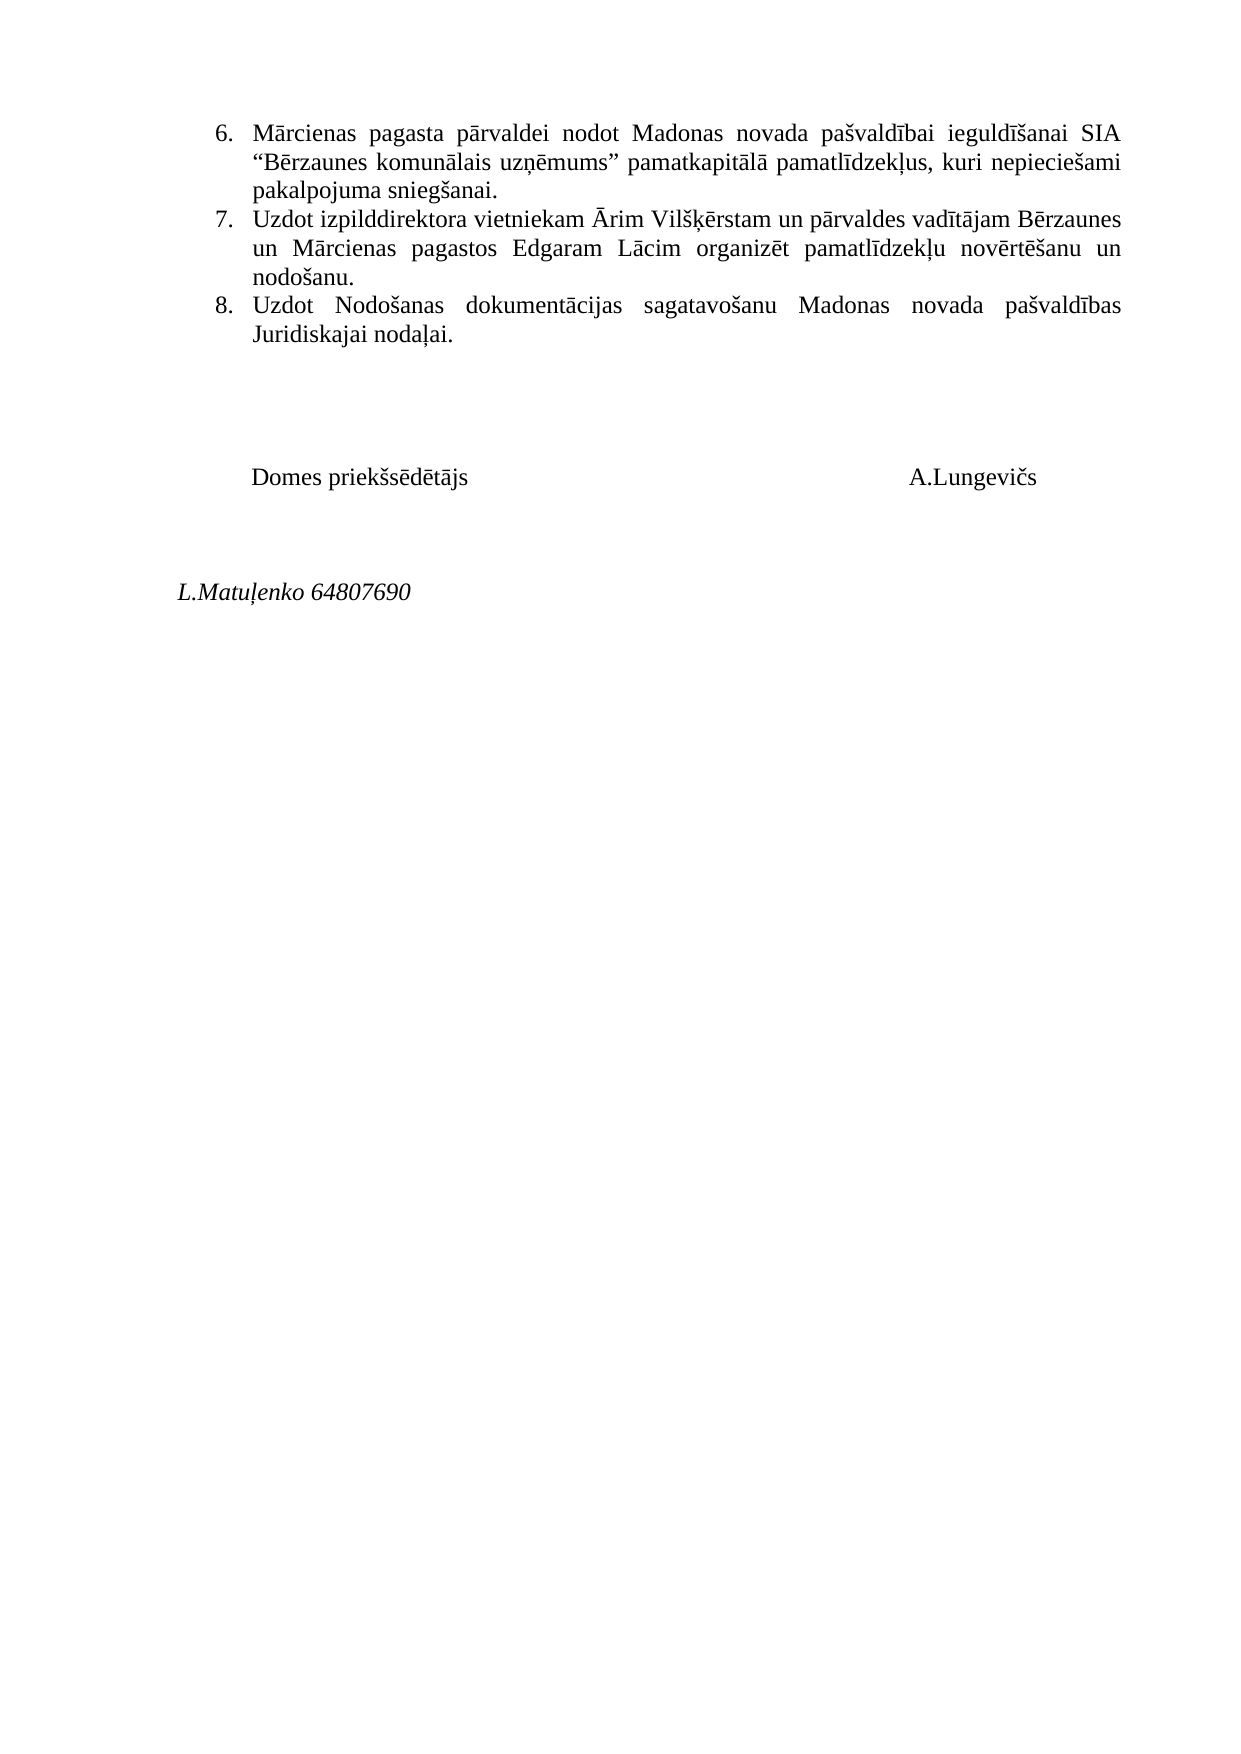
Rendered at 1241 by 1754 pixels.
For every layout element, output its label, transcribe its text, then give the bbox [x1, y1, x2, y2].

list Uzdot izpilddirektora vietniekam Ārim Vilšķērstam un pārvaldes vadītājam Bērzaunes un Mārcienas pagastos Edgaram Lācim organizēt pamatlīdzekļu novērtēšanu un nodošanu. [215, 204, 1122, 291]
list Mārcienas pagasta pārvaldei nodot Madonas novada pašvaldībai ieguldīšanai SIA “Bērzaunes komunālais uzņēmums” pamatkapitālā pamatlīdzekļus, kuri nepieciešami pakalpojuma sniegšanai. [215, 118, 1122, 204]
list Uzdot Nodošanas dokumentācijas sagatavošanu Madonas novada pašvaldības Juridiskajai nodaļai. [215, 291, 1122, 348]
text L.Matuļenko 64807690 [177, 577, 1122, 605]
text Domes priekšsēdētājs A.Lungevičs [177, 462, 1122, 490]
